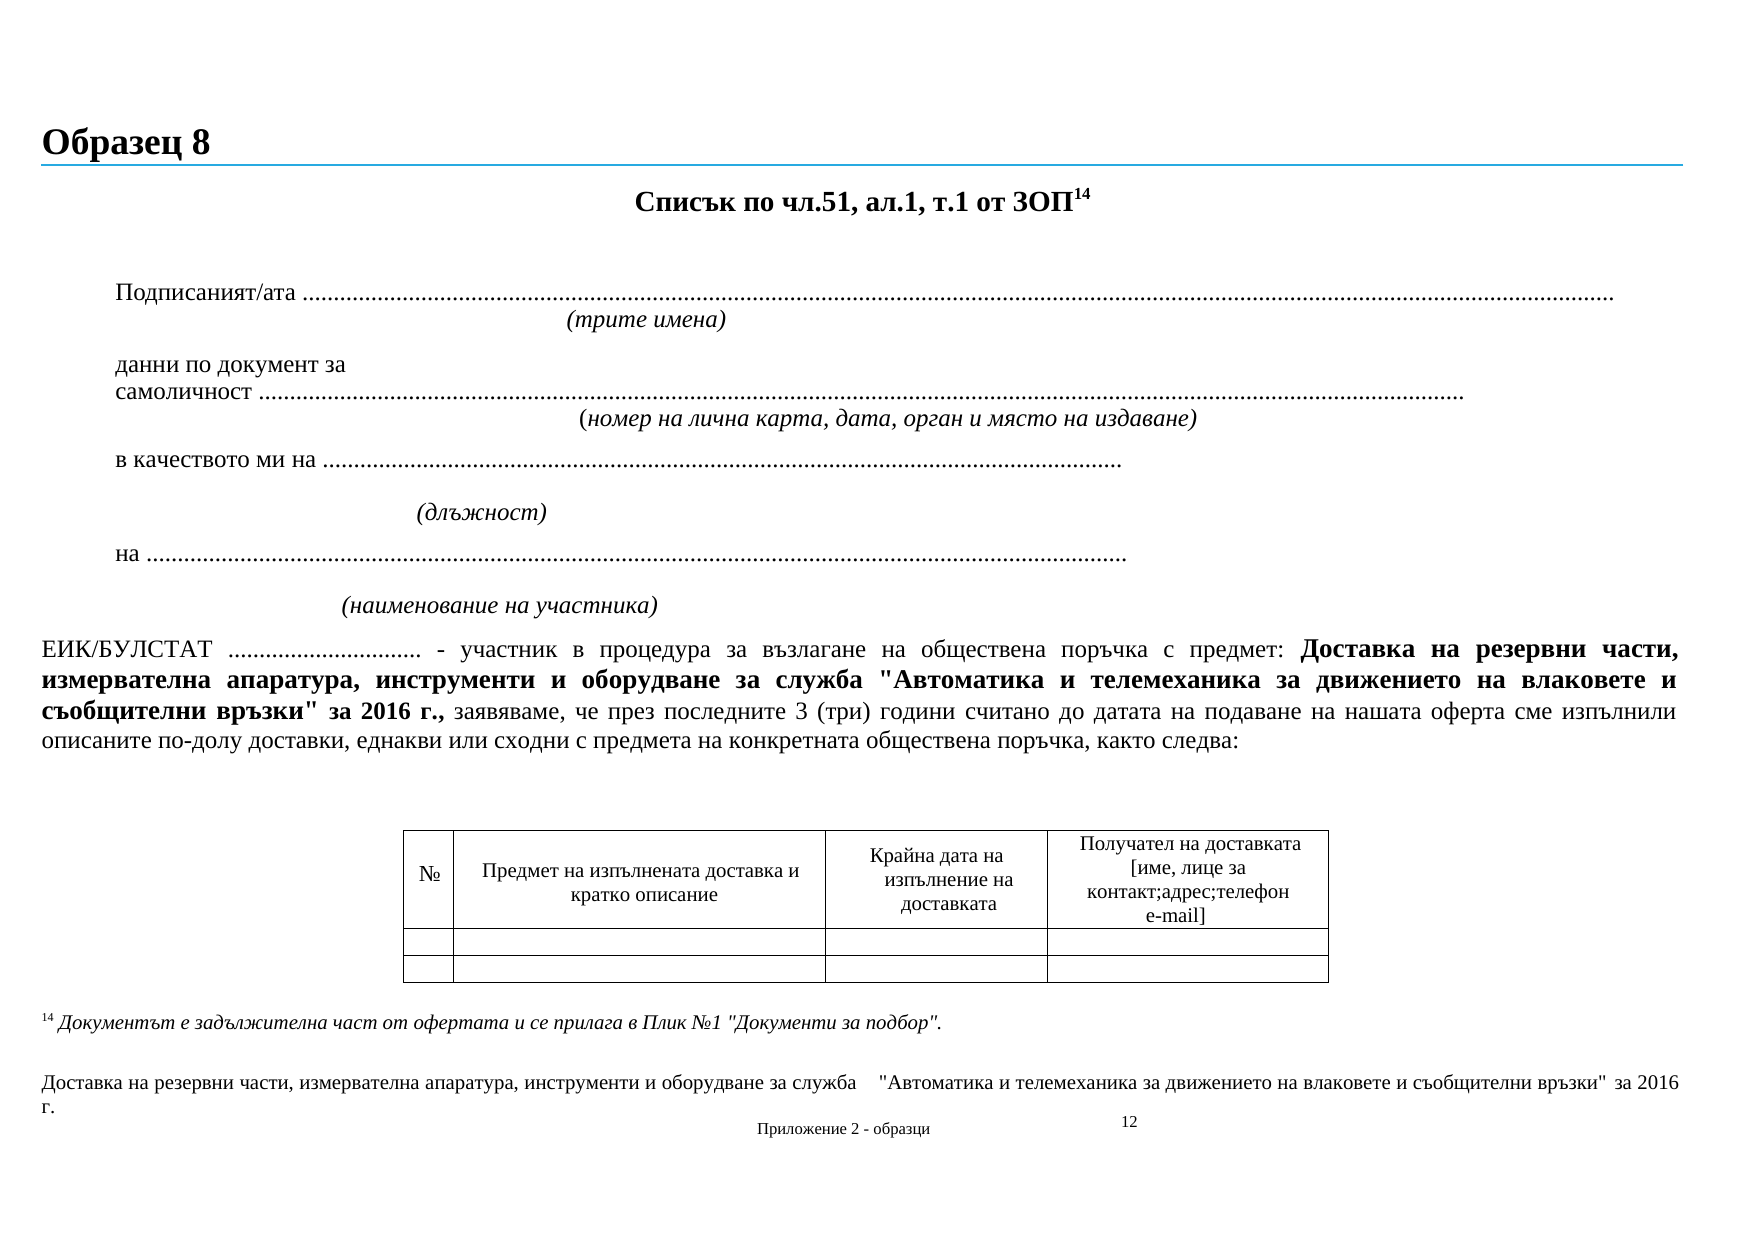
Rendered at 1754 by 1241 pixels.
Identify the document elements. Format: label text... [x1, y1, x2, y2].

table_header Предмет на изпълнената доставка и кратко описание [454, 831, 825, 927]
text на ............................................................................................................................................................. [115, 538, 1683, 567]
text (наименование на участника) [115, 591, 1683, 619]
text Списък по чл.51, ал.1, т.1 от ЗОП [41, 189, 1683, 216]
table_cell [454, 929, 825, 955]
table_cell [404, 956, 453, 982]
text данни по документ за самоличност ................................................................................................................................................................................................. [115, 351, 1683, 405]
table_cell [1048, 956, 1328, 982]
text ЕИК/БУЛСТАТ ............................... - участник в процедура за възлагане на обществена поръчка с предмет: Доставка на резервни части, измервателна апаратура, инструменти и оборудване за служба "Автоматика и телемеханика за движението на влаковете и съобщителни връзки" за 2016 г., заявяваме, че през последните 3 (три) години считано до датата на подаване на нашата оферта сме изпълнили описаните по-долу доставки, еднакви или сходни с предмета на конкретната обществена поръчка, както следва: [41, 632, 1679, 754]
table_cell [454, 956, 825, 982]
table_cell [826, 956, 1047, 982]
text (трите имена) [115, 306, 1683, 333]
table_header Получател на доставката [име, лице за контакт;адрес;телефон e-mail] [1048, 831, 1328, 927]
table_cell [1048, 929, 1328, 955]
table_header Крайна дата на изпълнение на доставката [826, 831, 1047, 927]
table_cell [826, 929, 1047, 955]
text Образец 8 [41, 124, 1683, 164]
text (длъжност) [115, 497, 1683, 526]
table_cell [404, 929, 453, 955]
table_header № [404, 831, 453, 927]
text (номер на лична карта, дата, орган и място на издаване) [115, 405, 1683, 432]
text Подписаният/ата .................................................................................................................................................................................................................. [115, 279, 1683, 306]
text в качеството ми на ................................................................................................................................ [115, 444, 1683, 473]
